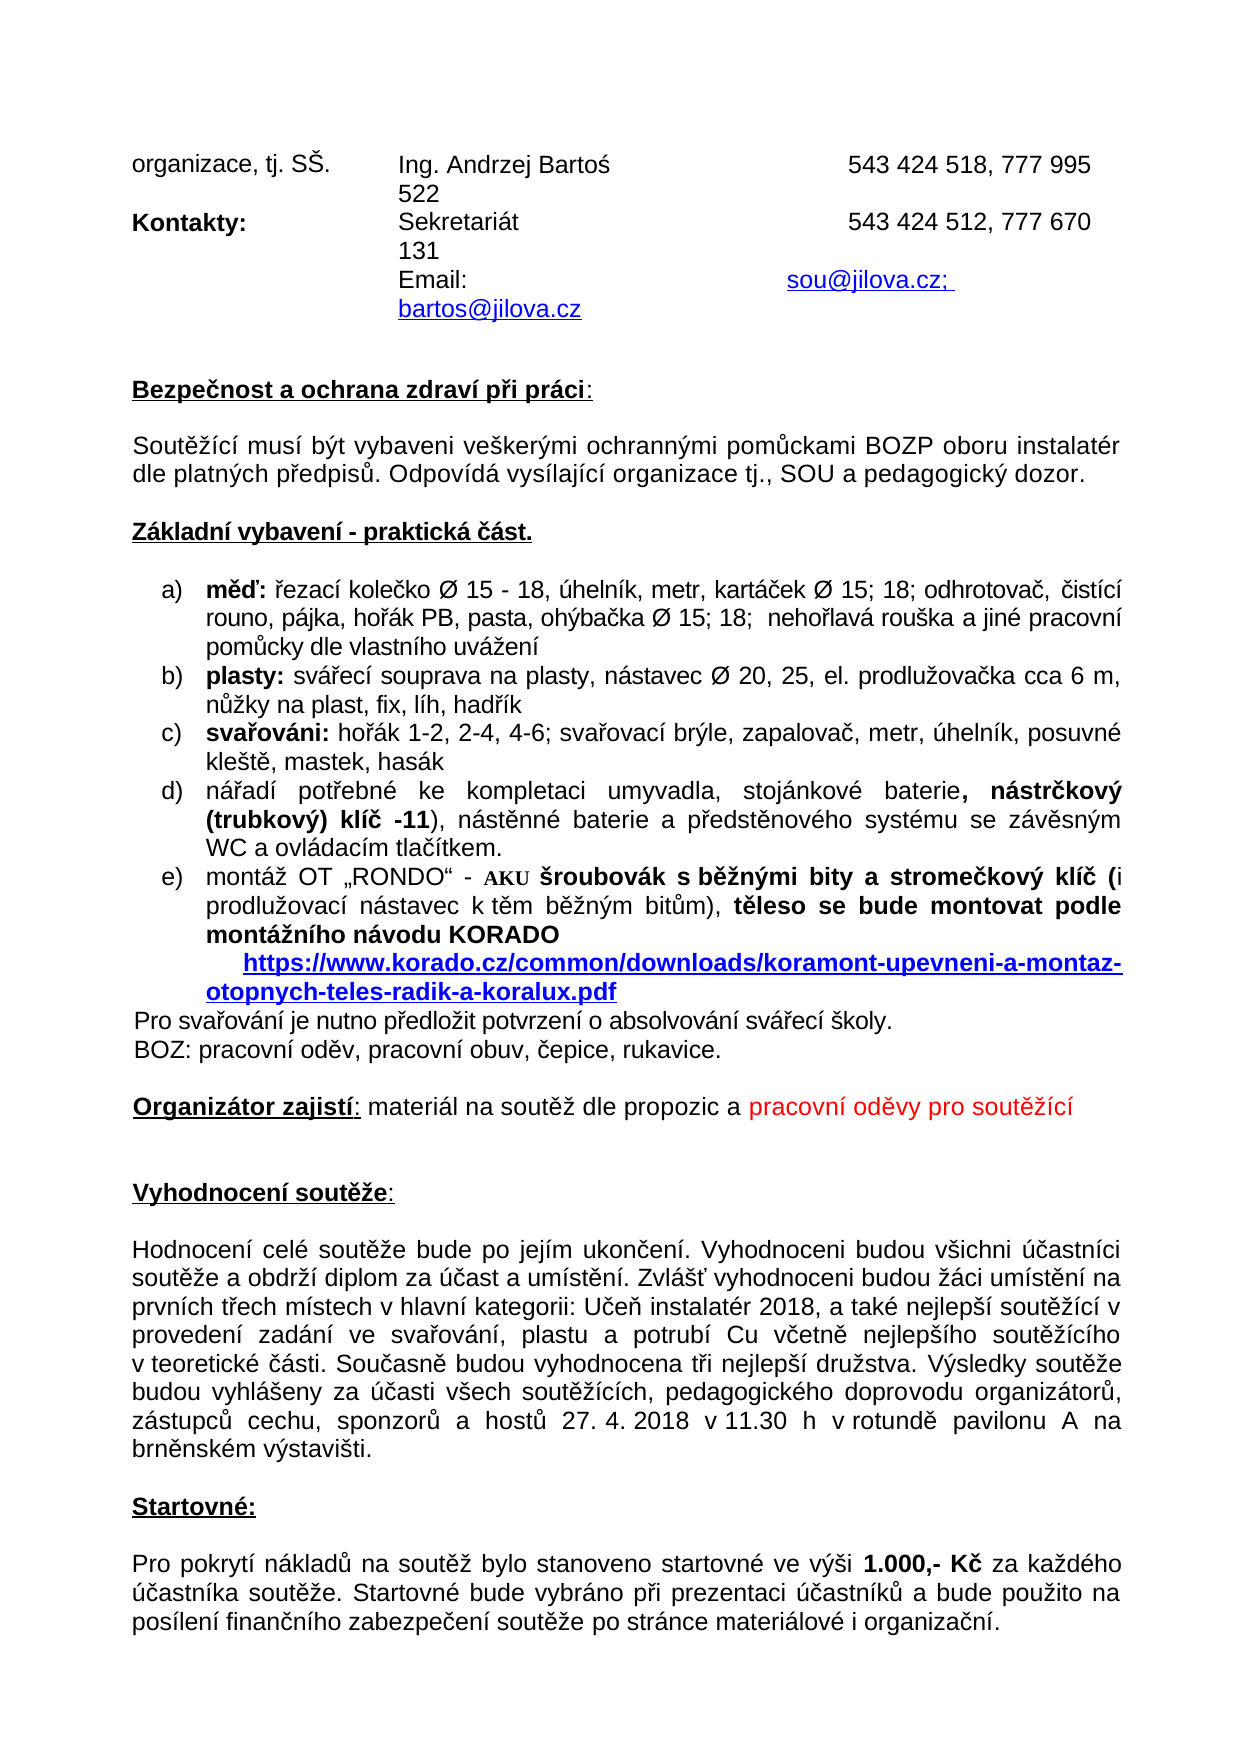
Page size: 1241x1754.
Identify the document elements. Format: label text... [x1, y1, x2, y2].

text Pro svařování je nutno předložit potvrzení o absolvování svářecí školy. [133, 1006, 1123, 1034]
text Soutěžící musí být vybaveni veškerými ochrannými pomůckami BOZP oboru instalatér dle platných předpisů. Odpovídá vysílající organizace tj., SOU a pedagogický dozor. [132, 432, 1122, 488]
text Sekretariát 543 424 512, 777 670 131 [398, 208, 1121, 265]
text Hodnocení celé soutěže bude po jejím ukončení. Vyhodnoceni budou všichni účastníci soutěže a obdrží diplom za účast a umístění. Zvlášť vyhodnoceni budou žáci umístění na prvních třech místech v hlavní kategorii: Učeň instalatér 2018, a také nejlepší soutěžící v provedení zadání ve svařování, plastu a potrubí Cu včetně nejlepšího soutěžícího v teoretické části. Současně budou vyhodnocena tři nejlepší družstva. Výsledky soutěže budou vyhlášeny za účasti všech soutěžících, pedagogického doprovodu organizátorů, zástupců cechu, sponzorů a hostů 27. 4. 2018 v 11.30 h v rotundě pavilonu A na brněnském výstavišti. [132, 1235, 1122, 1463]
text Bezpečnost a ochrana zdraví při práci: [132, 376, 1122, 404]
text Email: sou@jilova.cz; bartos@jilova.cz [398, 266, 1121, 323]
text a) měď: řezací kolečko Ø 15 - 18, úhelník, metr, kartáček Ø 15; 18; odhrotovač, čistící rouno, pájka, hořák PB, pasta, ohýbačka Ø 15; 18; nehořlavá rouška a jiné pracovní pomůcky dle vlastního uvážení [161, 574, 1122, 661]
text b) plasty: svářecí souprava na plasty, nástavec Ø 20, 25, el. prodlužovačka cca 6 m, nůžky na plast, fix, líh, hadřík [161, 661, 1122, 718]
text https://www.korado.cz/common/downloads/koramont-upevneni-a-montaz-otopnych-teles-radik-a-koralux.pdf [206, 948, 1122, 1006]
text Organizátor zajistí: materiál na soutěž dle propozic a pracovní oděvy pro soutěžící [133, 1092, 1122, 1121]
text BOZ: pracovní oděv, pracovní obuv, čepice, rukavice. [134, 1034, 966, 1063]
text Vyhodnocení soutěže: [132, 1178, 1122, 1207]
text Startovné: [132, 1492, 1122, 1521]
text pojištění soutěžících proti úrazu zabezpečuje vysílající organizace, tj. SŠ. [132, 150, 343, 178]
text c) svařováni: hořák 1-2, 2-4, 4-6; svařovací brýle, zapalovač, metr, úhelník, posuvné kleště, mastek, hasák [161, 718, 1122, 776]
text Základní vybavení - praktická část. [132, 517, 1122, 546]
text d) nářadí potřebné ke kompletaci umyvadla, stojánkové baterie, nástrčkový (trubkový) klíč -11), nástěnné baterie a předstěnového systému se závěsným WC a ovládacím tlačítkem. [161, 776, 1122, 862]
text Kontakty:Ing. Andrzej Bartoś 543 424 518, 777 995 522 [132, 208, 343, 237]
text e) montáž OT „RONDO“ - AKU šroubovák s běžnými bity a stromečkový klíč (i prodlužovací nástavec k těm běžným bitům), těleso se bude montovat podle montážního návodu KORADO [161, 862, 1122, 948]
text Pro pokrytí nákladů na soutěž bylo stanoveno startovné ve výši 1.000,- Kč za každého účastníka soutěže. Startovné bude vybráno při prezentaci účastníků a bude použito na posílení finančního zabezpečení soutěže po stránce materiálové i organizační. [132, 1549, 1122, 1635]
